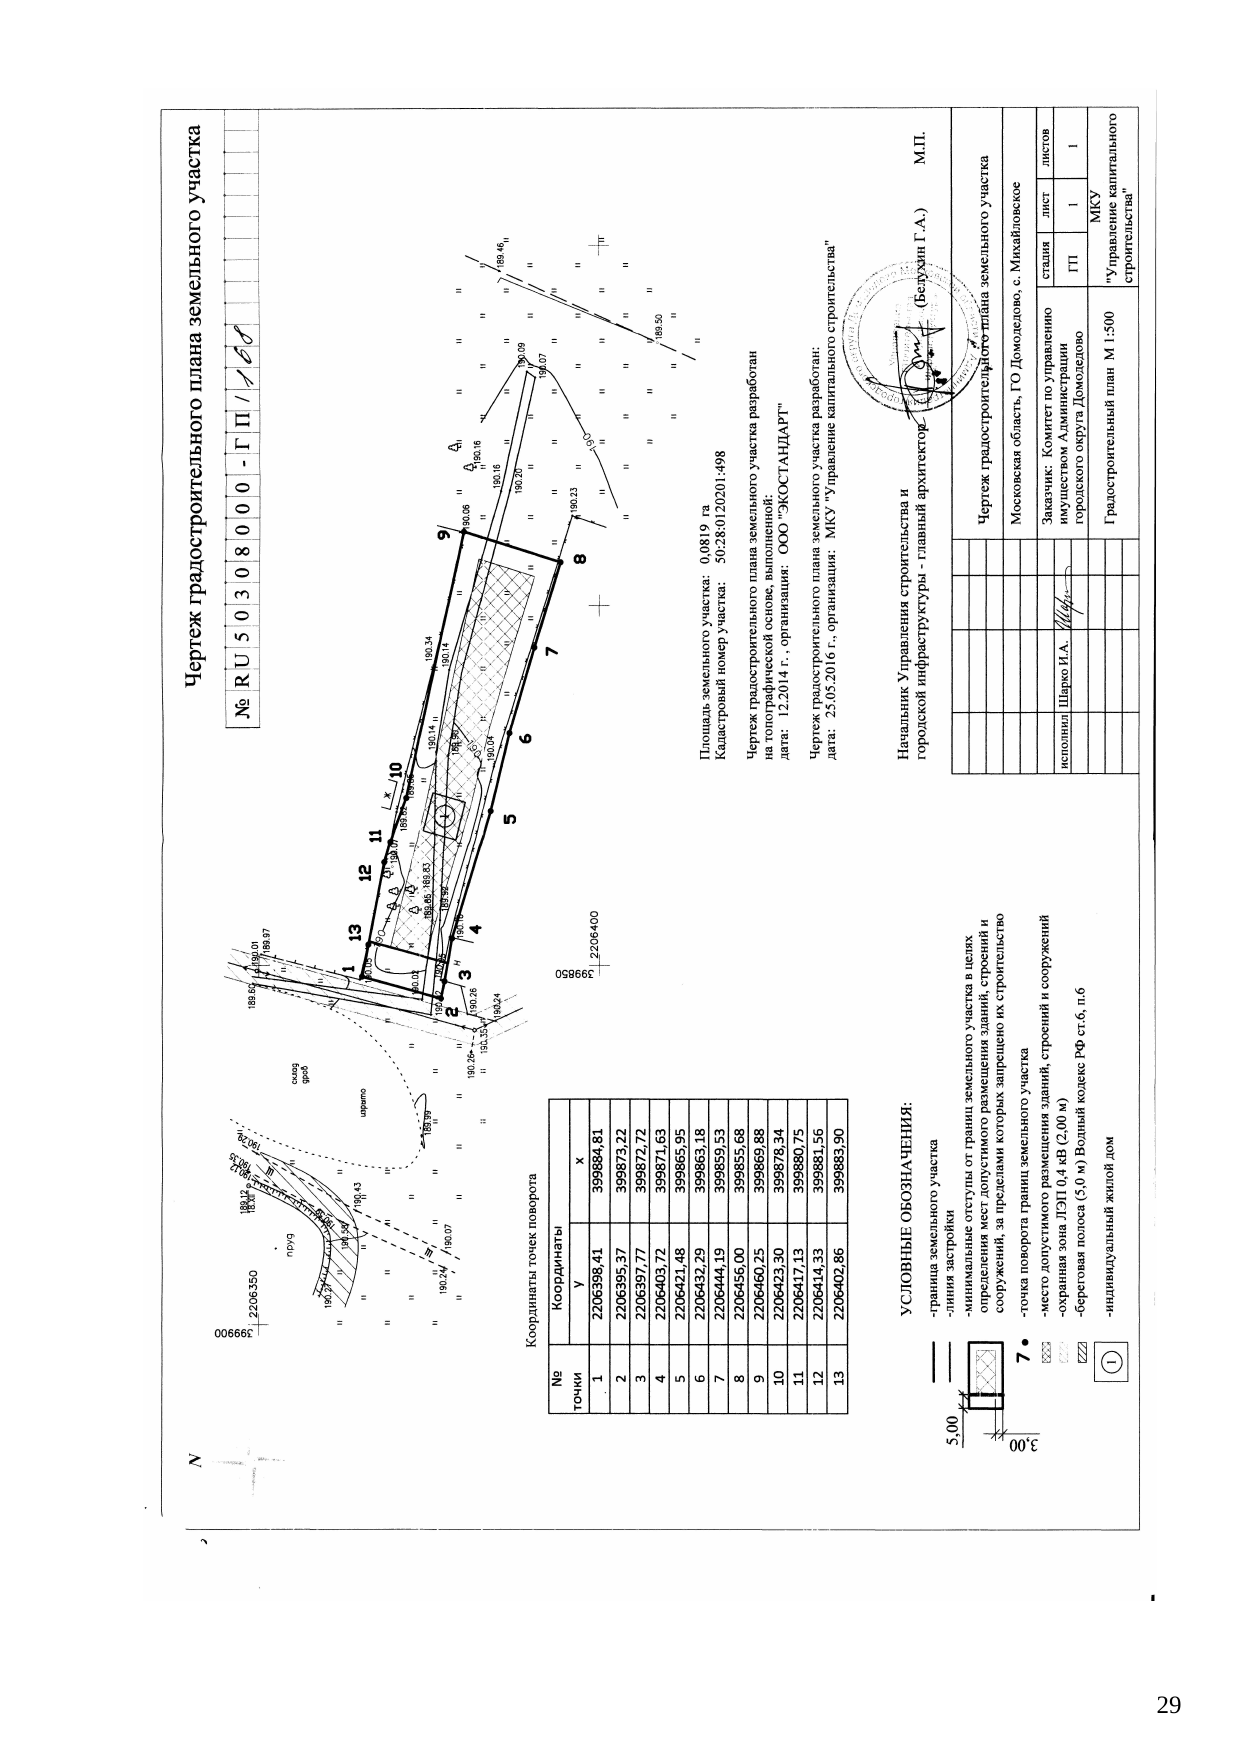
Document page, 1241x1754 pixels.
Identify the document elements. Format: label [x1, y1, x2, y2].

picture [143, 88, 1157, 1601]
